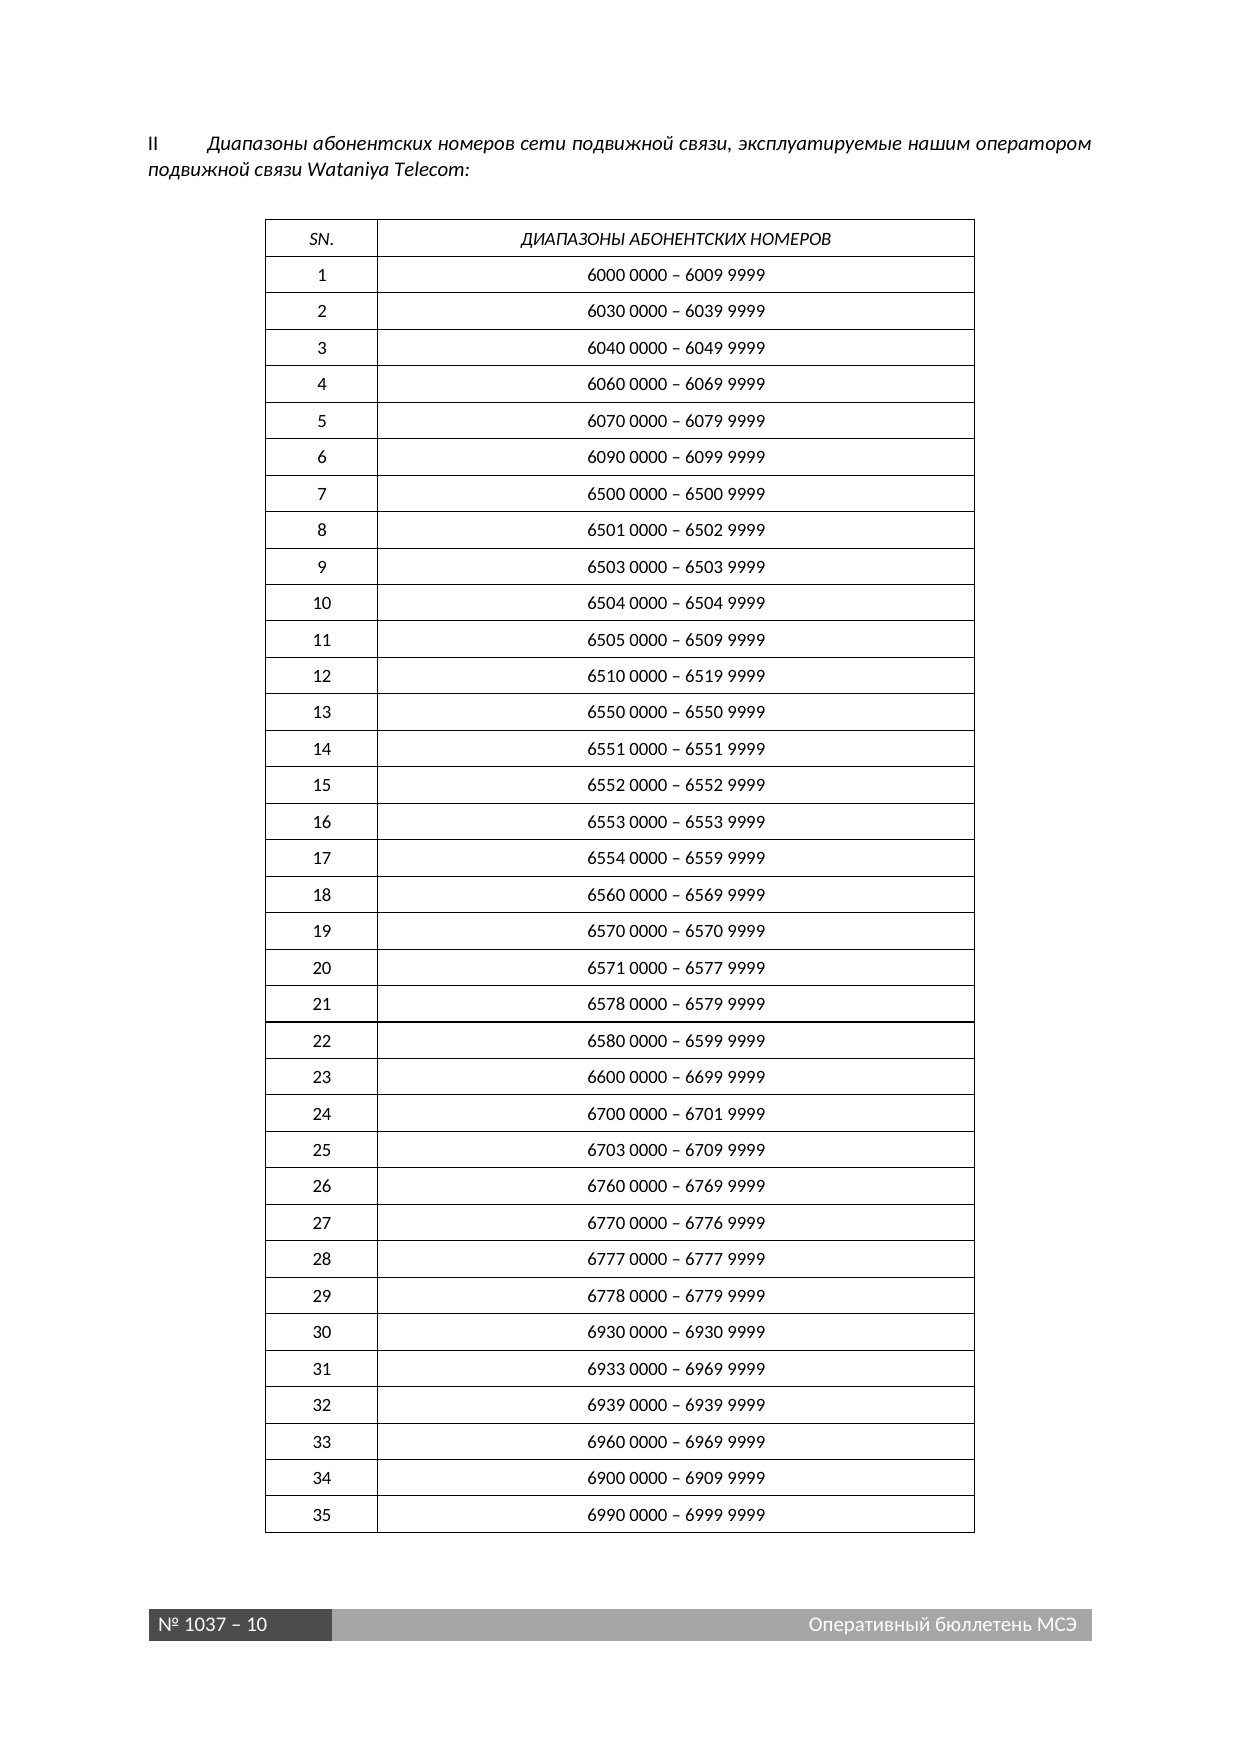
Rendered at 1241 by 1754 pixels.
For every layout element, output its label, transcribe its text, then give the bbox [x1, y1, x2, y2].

table_cell 6070 0000 – 6079 9999 [378, 403, 974, 438]
table_cell 17 [266, 840, 377, 876]
table_cell 23 [266, 1059, 377, 1094]
table_cell 6000 0000 – 6009 9999 [378, 257, 974, 292]
table_cell 6500 0000 – 6500 9999 [378, 476, 974, 511]
table_cell 6770 0000 – 6776 9999 [378, 1205, 974, 1240]
table_cell 6700 0000 – 6701 9999 [378, 1095, 974, 1131]
table_cell 6570 0000 – 6570 9999 [378, 913, 974, 948]
table_cell 31 [266, 1351, 377, 1386]
table_cell 27 [266, 1205, 377, 1240]
table_cell 6933 0000 – 6969 9999 [378, 1351, 974, 1386]
table_cell 6578 0000 – 6579 9999 [378, 986, 974, 1021]
table_cell 34 [266, 1460, 377, 1495]
table_cell 33 [266, 1424, 377, 1459]
table_cell 6939 0000 – 6939 9999 [378, 1387, 974, 1422]
table_cell 6560 0000 – 6569 9999 [378, 877, 974, 912]
table_cell 6778 0000 – 6779 9999 [378, 1278, 974, 1313]
table_cell 6 [266, 439, 377, 474]
table_cell 6580 0000 – 6599 9999 [378, 1023, 974, 1058]
table_cell 19 [266, 913, 377, 948]
table_cell 8 [266, 512, 377, 547]
table_cell 13 [266, 694, 377, 730]
table_cell 2 [266, 293, 377, 329]
table_cell 25 [266, 1132, 377, 1167]
table_cell 6040 0000 – 6049 9999 [378, 330, 974, 365]
table_cell 18 [266, 877, 377, 912]
table_cell 6501 0000 – 6502 9999 [378, 512, 974, 547]
table_cell 29 [266, 1278, 377, 1313]
table_cell 16 [266, 804, 377, 839]
table_cell 6554 0000 – 6559 9999 [378, 840, 974, 876]
table_cell 6503 0000 – 6503 9999 [378, 549, 974, 584]
table_cell 6550 0000 – 6550 9999 [378, 694, 974, 730]
table_cell 28 [266, 1241, 377, 1277]
table_cell 15 [266, 767, 377, 803]
table_cell 6900 0000 – 6909 9999 [378, 1460, 974, 1495]
table_header SN. [266, 220, 377, 256]
table_cell 6703 0000 – 6709 9999 [378, 1132, 974, 1167]
table_cell 20 [266, 950, 377, 985]
table_header ДИАПАЗОНЫ АБОНЕНТСКИХ НОМЕРОВ [378, 220, 974, 256]
table_cell 22 [266, 1023, 377, 1058]
table_cell 7 [266, 476, 377, 511]
table_cell 6553 0000 – 6553 9999 [378, 804, 974, 839]
table_cell 5 [266, 403, 377, 438]
table_cell 6060 0000 – 6069 9999 [378, 366, 974, 402]
table_cell 26 [266, 1168, 377, 1204]
table_cell 6600 0000 – 6699 9999 [378, 1059, 974, 1094]
table_cell 6030 0000 – 6039 9999 [378, 293, 974, 329]
table_cell 6551 0000 – 6551 9999 [378, 731, 974, 766]
text II Диапазоны абонентских номеров сети подвижной связи, эксплуатируемые нашим оператором подвижной связи Wataniya Telecom: [148, 131, 1092, 181]
table_cell 32 [266, 1387, 377, 1422]
table_cell 6090 0000 – 6099 9999 [378, 439, 974, 474]
table_cell 9 [266, 549, 377, 584]
table_cell 6930 0000 – 6930 9999 [378, 1314, 974, 1349]
table_cell 6504 0000 – 6504 9999 [378, 585, 974, 620]
table_cell 6777 0000 – 6777 9999 [378, 1241, 974, 1277]
table_cell 6960 0000 – 6969 9999 [378, 1424, 974, 1459]
table_cell 6990 0000 – 6999 9999 [378, 1496, 974, 1532]
table_cell 30 [266, 1314, 377, 1349]
table_cell 21 [266, 986, 377, 1021]
table_cell 3 [266, 330, 377, 365]
table_cell 12 [266, 658, 377, 693]
table_cell 6510 0000 – 6519 9999 [378, 658, 974, 693]
table_cell 35 [266, 1496, 377, 1532]
table_cell 1 [266, 257, 377, 292]
table_cell 14 [266, 731, 377, 766]
table_cell 6552 0000 – 6552 9999 [378, 767, 974, 803]
table_cell 11 [266, 621, 377, 657]
table_cell 6571 0000 – 6577 9999 [378, 950, 974, 985]
table_cell 24 [266, 1095, 377, 1131]
table_cell 6760 0000 – 6769 9999 [378, 1168, 974, 1204]
table_cell 10 [266, 585, 377, 620]
table_cell 6505 0000 – 6509 9999 [378, 621, 974, 657]
table_cell 4 [266, 366, 377, 402]
